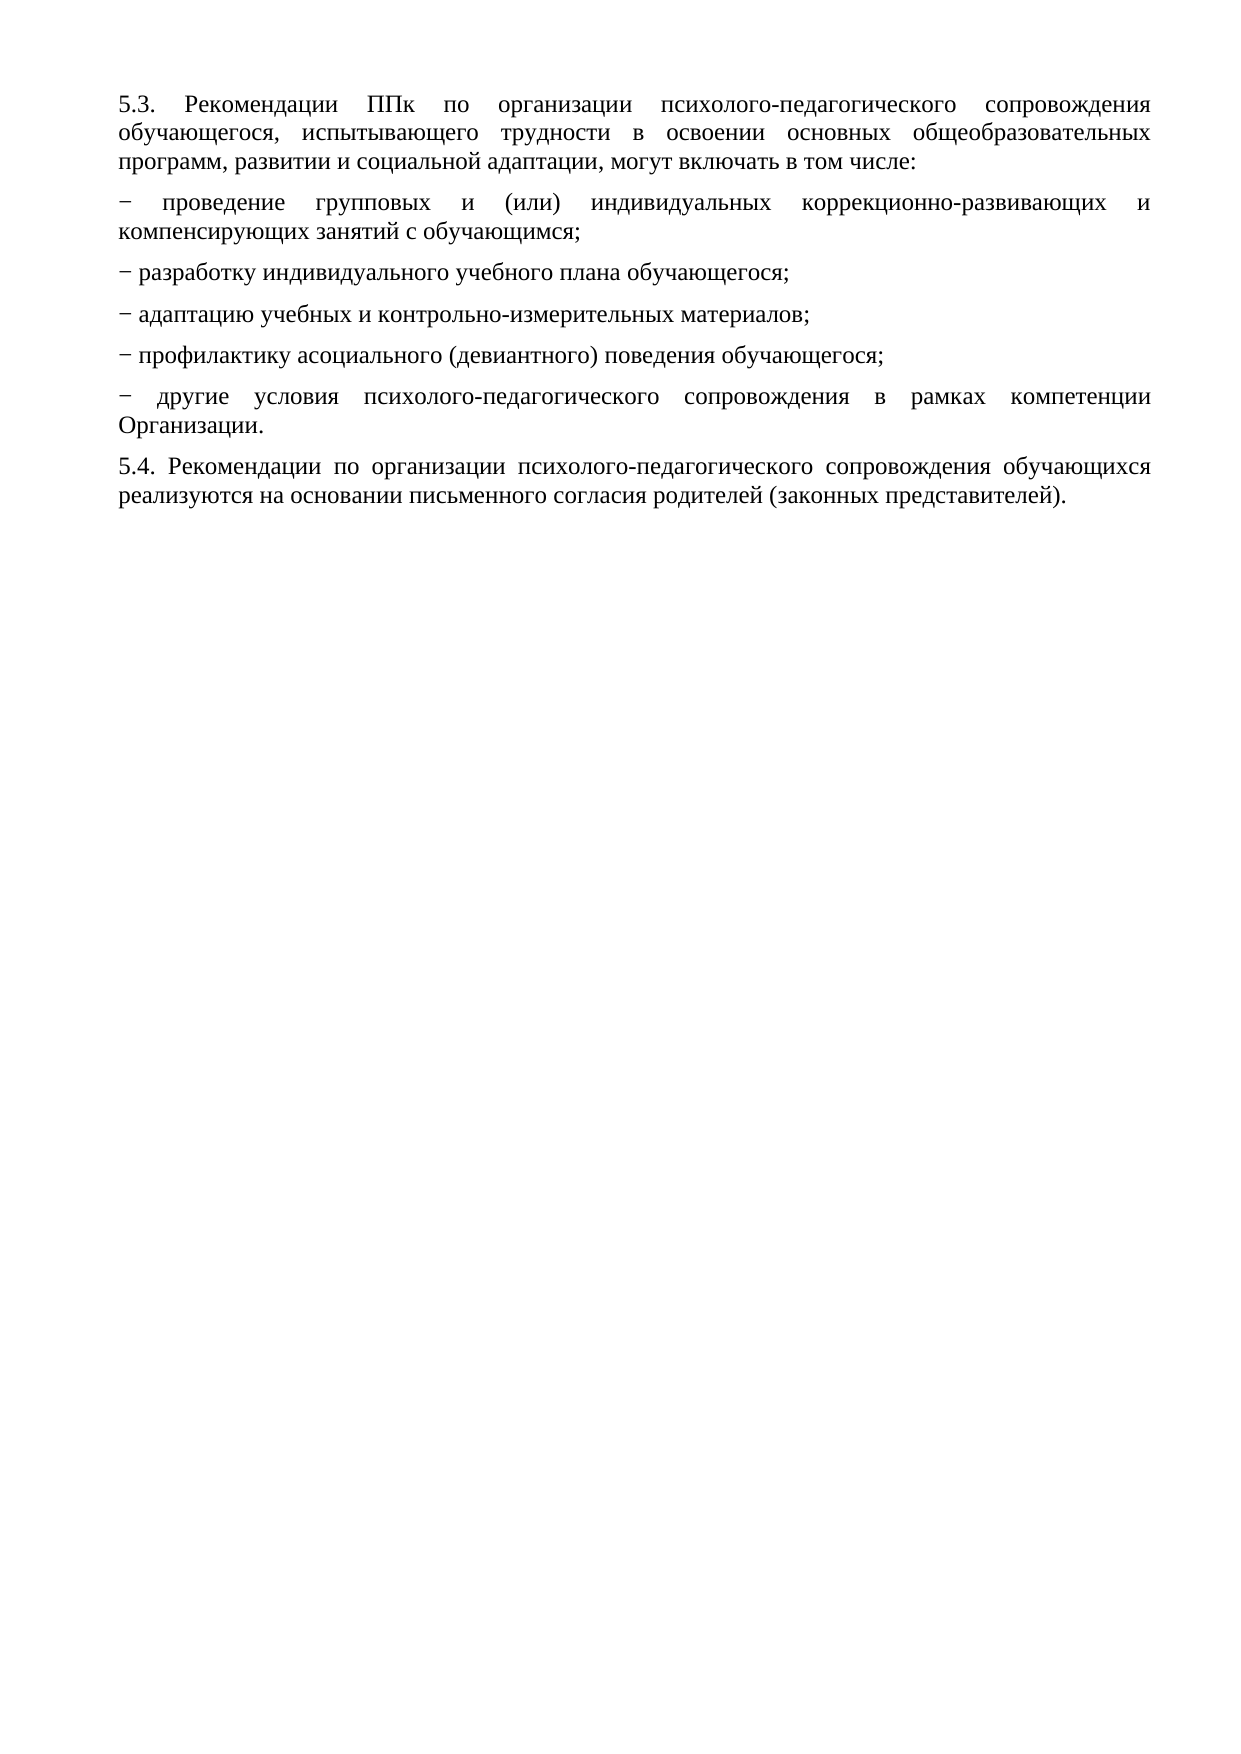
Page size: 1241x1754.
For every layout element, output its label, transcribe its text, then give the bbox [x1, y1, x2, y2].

text − проведение групповых и (или) индивидуальных коррекционно-развивающих и компенсирующих занятий с обучающимся; [118, 187, 1152, 245]
text 5.3. Рекомендации ППк по организации психолого-педагогического сопровождения обучающегося, испытывающего трудности в освоении основных общеобразовательных программ, развитии и социальной адаптации, могут включать в том числе: [118, 89, 1152, 175]
text − профилактику асоциального (девиантного) поведения обучающегося; [118, 340, 1152, 369]
text 5.4. Рекомендации по организации психолого-педагогического сопровождения обучающихся реализуются на основании письменного согласия родителей (законных представителей). [118, 451, 1152, 509]
text − разработку индивидуального учебного плана обучающегося; [118, 257, 1152, 286]
text − адаптацию учебных и контрольно-измерительных материалов; [118, 299, 1152, 327]
text − другие условия психолого-педагогического сопровождения в рамках компетенции Организации. [118, 381, 1152, 439]
